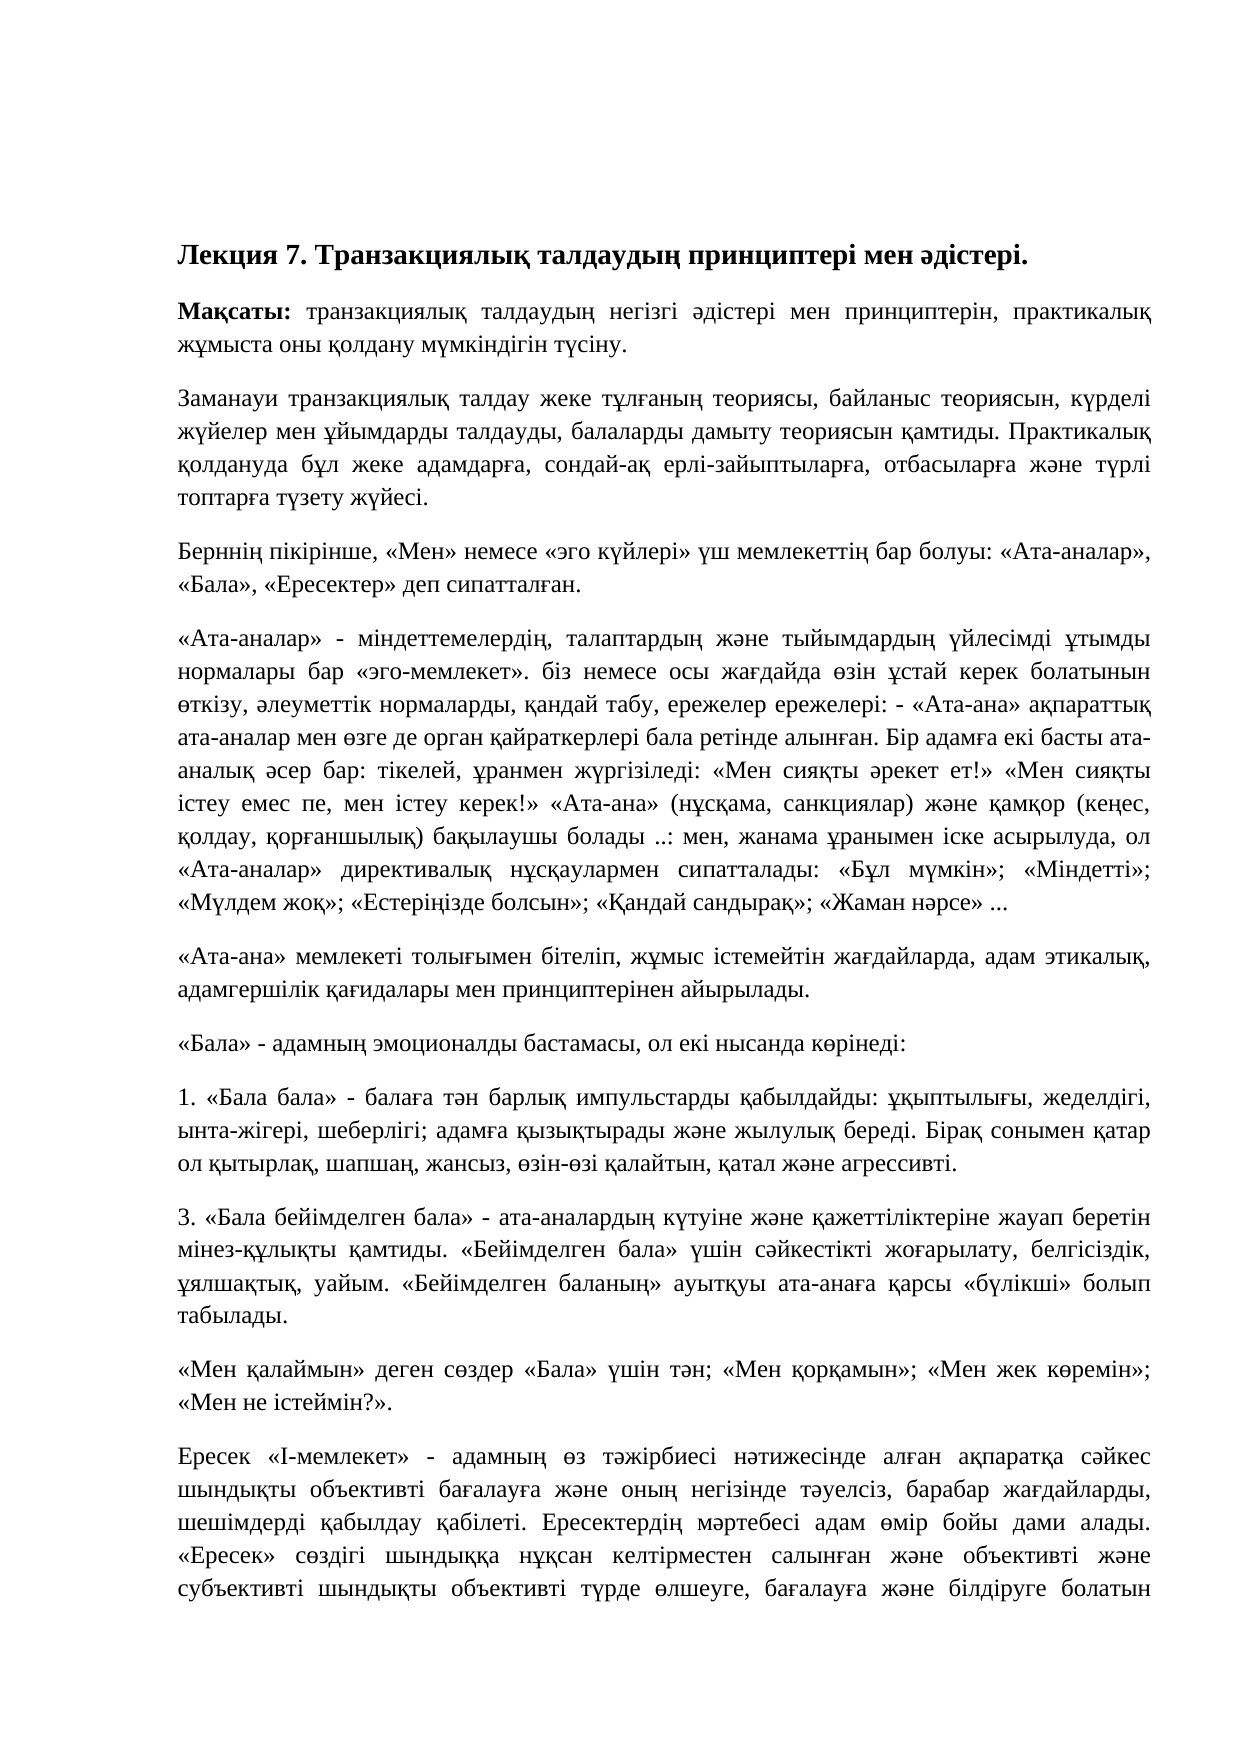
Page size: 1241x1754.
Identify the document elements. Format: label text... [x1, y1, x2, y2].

text 3. «Бала бейімделген бала» - ата-аналардың күтуіне және қажеттіліктеріне жауап беретін мінез-құлықты қамтиды. «Бейімделген бала» үшін сәйкестікті жоғарылату, белгісіздік, ұялшақтық, уайым. «Бейімделген баланың» ауытқуы ата-анаға қарсы «бүлікші» болып табылады. [177, 1202, 1152, 1329]
text «Ата-ана» мемлекеті толығымен бітеліп, жұмыс істемейтін жағдайларда, адам этикалық, адамгершілік қағидалары мен принциптерінен айырылады. [177, 941, 1152, 1003]
text «Бала» - адамның эмоционалды бастамасы, ол екі нысанда көрінеді: [177, 1028, 1152, 1057]
text «Ата-аналар» - міндеттемелердің, талаптардың және тыйымдардың үйлесімді ұтымды нормалары бар «эго-мемлекет». біз немесе осы жағдайда өзін ұстай керек болатынын өткізу, әлеуметтік нормаларды, қандай табу, ережелер ережелері: - «Ата-ана» ақпараттық ата-аналар мен өзге де орган қайраткерлері бала ретінде алынған. Бір адамға екі басты ата-аналық әсер бар: тікелей, ұранмен жүргізіледі: «Мен сияқты әрекет ет!» «Мен сияқты істеу емес пе, мен істеу керек!» «Ата-ана» (нұсқама, санкциялар) және қамқор (кеңес, қолдау, қорғаншылық) бақылаушы болады ..: мен, жанама ұранымен іске асырылуда, ол «Ата-аналар» директивалық нұсқаулармен сипатталады: «Бұл мүмкін»; «Міндетті»; «Мүлдем жоқ»; «Естеріңізде болсын»; «Қандай сандырақ»; «Жаман нәрсе» ... [177, 623, 1152, 916]
text Мақсаты: транзакциялық талдаудың негізгі әдістері мен принциптерін, практикалық жұмыста оны қолдану мүмкіндігін түсіну. [177, 296, 1152, 358]
text «Мен қалаймын» деген сөздер «Бала» үшін тән; «Мен қорқамын»; «Мен жек көремін»; «Мен не істеймін?». [177, 1354, 1152, 1416]
text Заманауи транзакциялық талдау жеке тұлғаның теориясы, байланыс теориясын, күрделі жүйелер мен ұйымдарды талдауды, балаларды дамыту теориясын қамтиды. Практикалық қолдануда бұл жеке адамдарға, сондай-ақ ерлі-зайыптыларға, отбасыларға және түрлі топтарға түзету жүйесі. [177, 383, 1152, 511]
text 1. «Бала бала» - балаға тән барлық импульстарды қабылдайды: ұқыптылығы, жеделдігі, ынта-жігері, шеберлігі; адамға қызықтырады және жылулық береді. Бірақ сонымен қатар ол қытырлақ, шапшаң, жансыз, өзін-өзі қалайтын, қатал және агрессивті. [177, 1082, 1152, 1176]
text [177, 1441, 1152, 1602]
text Берннің пікірінше, «Мен» немесе «эго күйлері» үш мемлекеттің бар болуы: «Ата-аналар», «Бала», «Ересектер» деп сипатталған. [177, 536, 1152, 598]
text Лекция 7. Транзакциялық талдаудың принциптері мен әдістері. [177, 237, 1152, 270]
